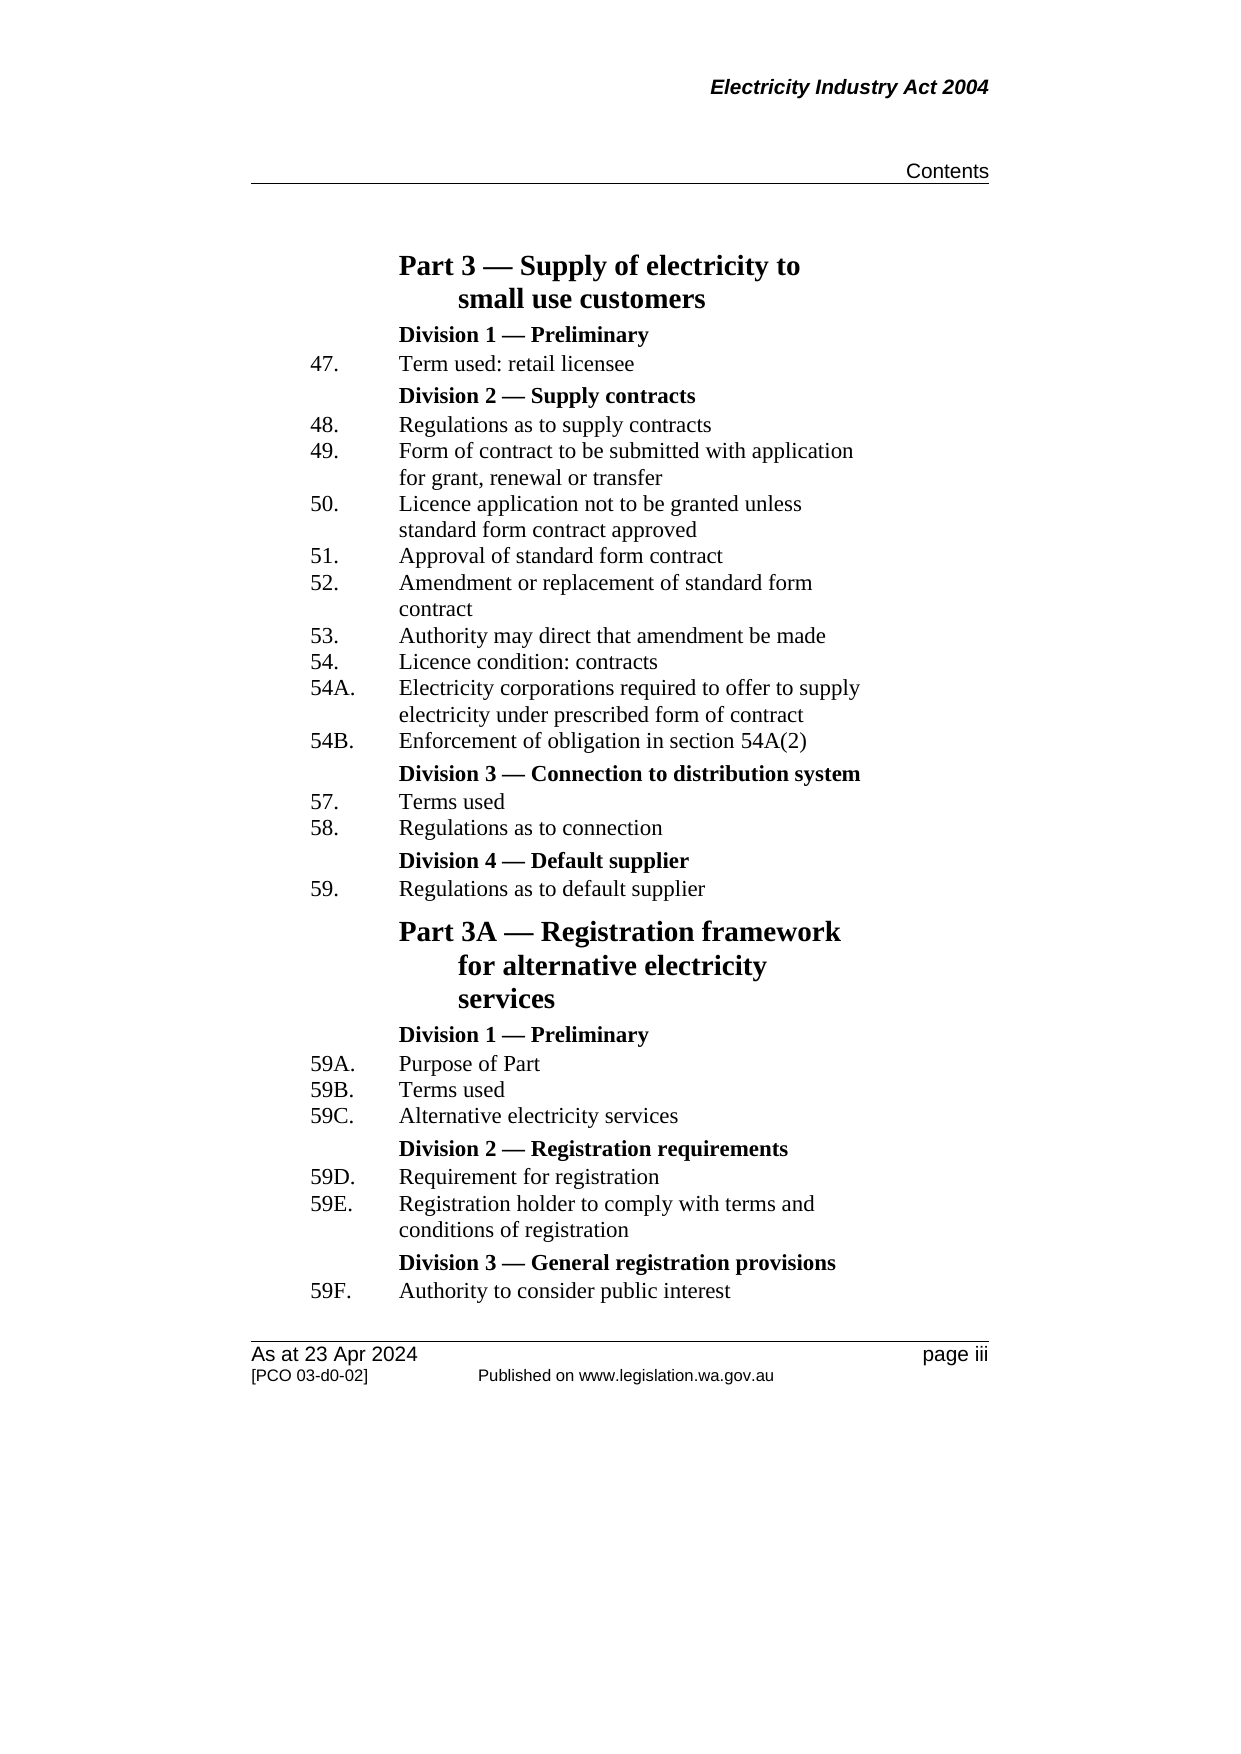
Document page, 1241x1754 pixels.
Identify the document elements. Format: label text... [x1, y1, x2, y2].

text 52. Amendment or replacement of standard form contract 1 [310, 569, 871, 622]
text 59E. Registration holder to comply with terms and conditions of registration 1 [310, 1190, 871, 1242]
text 59C. Alternative electricity services 1 [310, 1102, 871, 1129]
text 57. Terms used 1 [310, 788, 871, 814]
text Division 3 — Connection to distribution system [399, 760, 871, 786]
text 51. Approval of standard form contract 1 [310, 543, 871, 569]
text Division 1 — Preliminary [399, 321, 871, 348]
text Division 1 — Preliminary [399, 1021, 871, 1048]
text Part 3 — Supply of electricity to small use customers [399, 248, 871, 315]
text 54. Licence condition: contracts 1 [310, 648, 871, 674]
text 50. Licence application not to be granted unless standard form contract approved 1 [310, 490, 871, 543]
text 54B. Enforcement of obligation in section 54A(2) 1 [310, 727, 871, 753]
text Division 2 — Registration requirements [399, 1135, 871, 1161]
text 59F. Authority to consider public interest 1 [310, 1277, 871, 1303]
text Division 4 — Default supplier [399, 847, 871, 873]
text 59D. Requirement for registration 1 [310, 1163, 871, 1190]
text 54A. Electricity corporations required to offer to supply electricity under prescribed form of contract 1 [310, 674, 871, 727]
text Part 3A — Registration framework for alternative electricity services [399, 914, 871, 1015]
text 49. Form of contract to be submitted with application for grant, renewal or transfer 1 [310, 437, 871, 490]
text 59. Regulations as to default supplier 1 [310, 876, 871, 902]
text 53. Authority may direct that amendment be made 1 [310, 622, 871, 648]
text 59A. Purpose of Part 1 [310, 1050, 871, 1076]
text Division 3 — General registration provisions [399, 1249, 871, 1275]
text Division 2 — Supply contracts [399, 382, 871, 409]
text 48. Regulations as to supply contracts 1 [310, 411, 871, 437]
text 59B. Terms used 1 [310, 1076, 871, 1102]
text 47. Term used: retail licensee 1 [310, 350, 871, 376]
text 58. Regulations as to connection 1 [310, 814, 871, 841]
